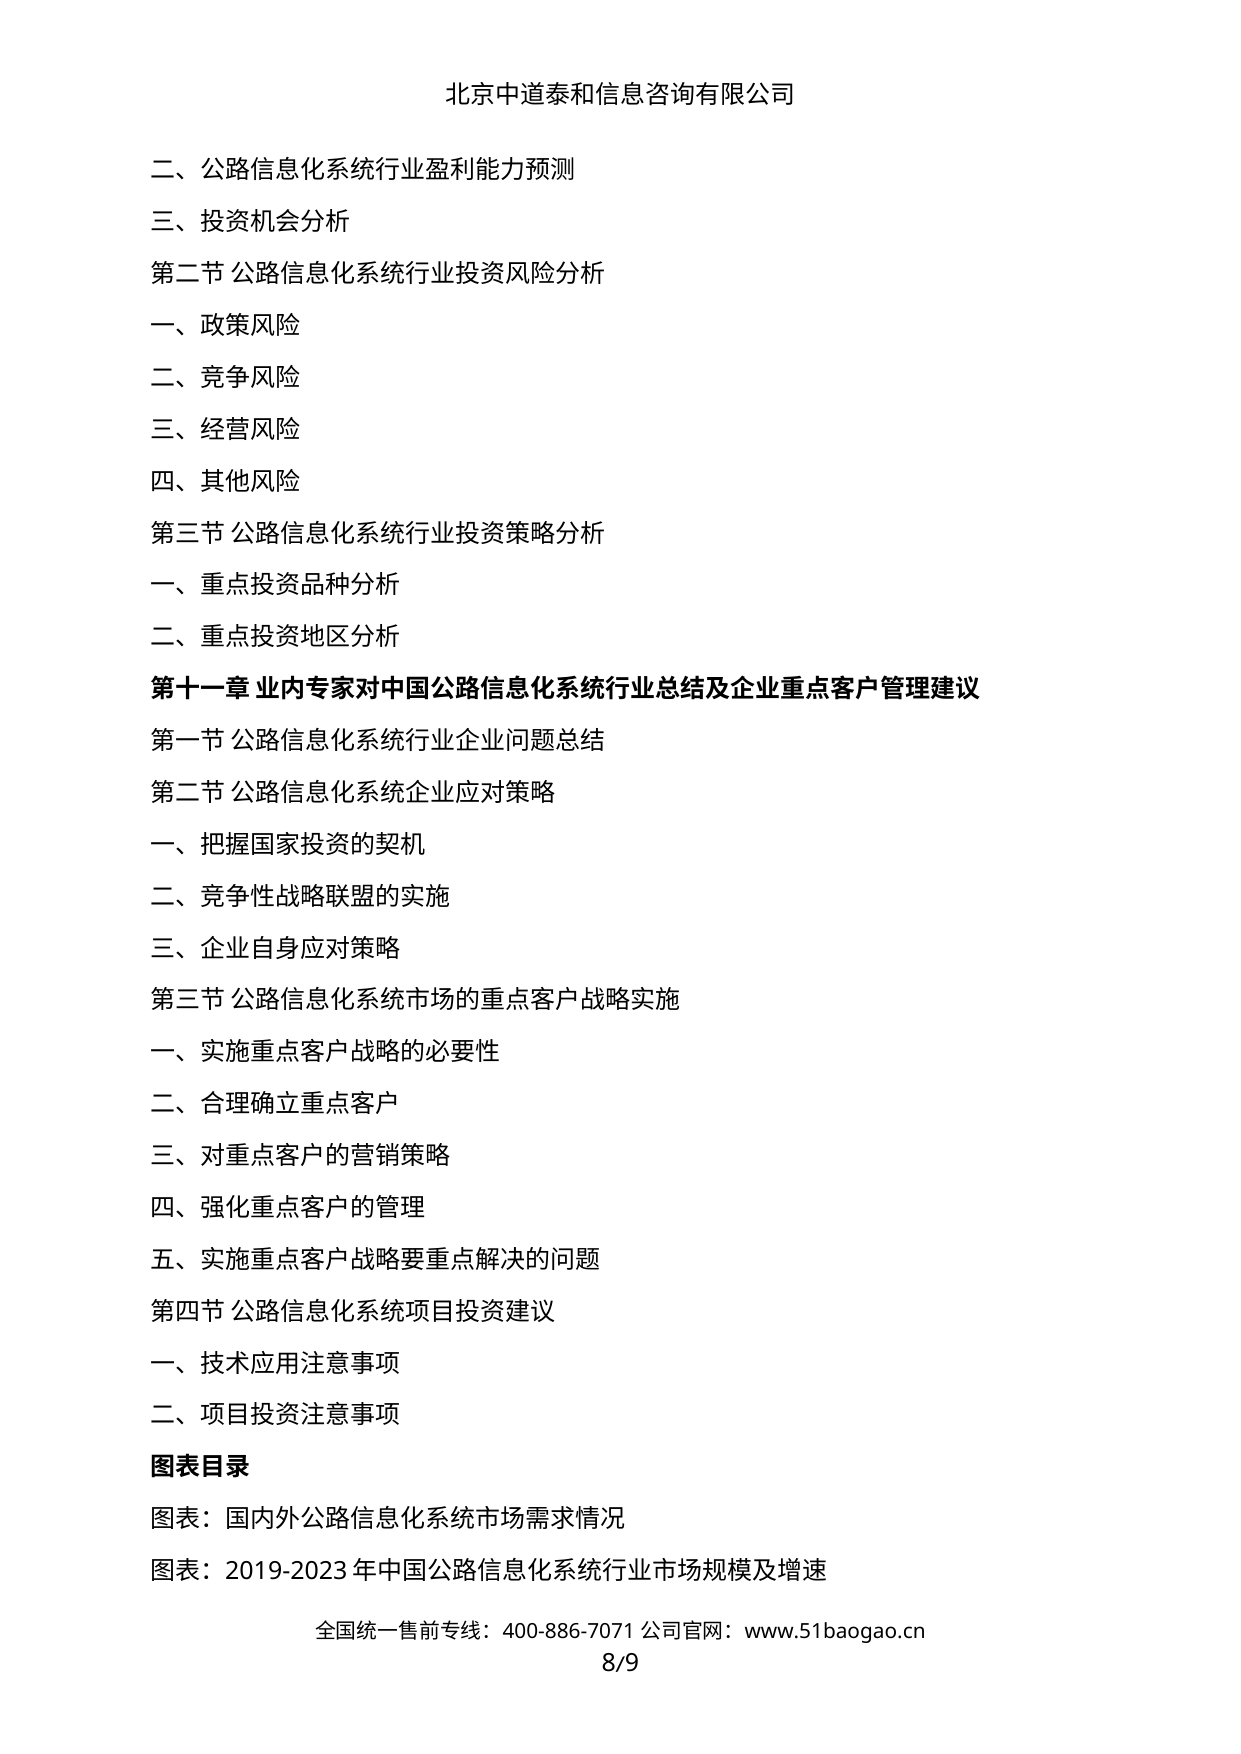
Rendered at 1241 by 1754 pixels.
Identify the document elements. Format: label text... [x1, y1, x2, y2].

text 二、合理确立重点客户 [150, 1084, 1090, 1120]
text 一、实施重点客户战略的必要性 [150, 1032, 1090, 1068]
text 四、强化重点客户的管理 [150, 1187, 1090, 1224]
text 一、重点投资品种分析 [150, 565, 1090, 601]
text 第十一章 业内专家对中国公路信息化系统行业总结及企业重点客户管理建议 [150, 669, 1090, 705]
text 第四节 公路信息化系统项目投资建议 [150, 1291, 1090, 1327]
text 第二节 公路信息化系统企业应对策略 [150, 772, 1090, 809]
text 三、经营风险 [150, 409, 1090, 446]
text 四、其他风险 [150, 461, 1090, 497]
text 图表目录 [150, 1447, 1090, 1483]
text 二、项目投资注意事项 [150, 1395, 1090, 1431]
text 三、对重点客户的营销策略 [150, 1136, 1090, 1172]
text 二、竞争风险 [150, 357, 1090, 394]
text 二、重点投资地区分析 [150, 617, 1090, 653]
text 图表：2019-2023年中国公路信息化系统行业市场规模及增速 [150, 1551, 1090, 1587]
text 一、政策风险 [150, 306, 1090, 342]
text 二、公路信息化系统行业盈利能力预测 [150, 150, 1090, 186]
text 三、投资机会分析 [150, 202, 1090, 238]
text 第一节 公路信息化系统行业企业问题总结 [150, 721, 1090, 757]
text 五、实施重点客户战略要重点解决的问题 [150, 1239, 1090, 1276]
text 第三节 公路信息化系统市场的重点客户战略实施 [150, 980, 1090, 1016]
text 第二节 公路信息化系统行业投资风险分析 [150, 254, 1090, 290]
text 一、把握国家投资的契机 [150, 824, 1090, 861]
text 三、企业自身应对策略 [150, 928, 1090, 964]
text 一、技术应用注意事项 [150, 1343, 1090, 1379]
text 图表：国内外公路信息化系统市场需求情况 [150, 1499, 1090, 1535]
text 第三节 公路信息化系统行业投资策略分析 [150, 513, 1090, 549]
text 二、竞争性战略联盟的实施 [150, 876, 1090, 912]
